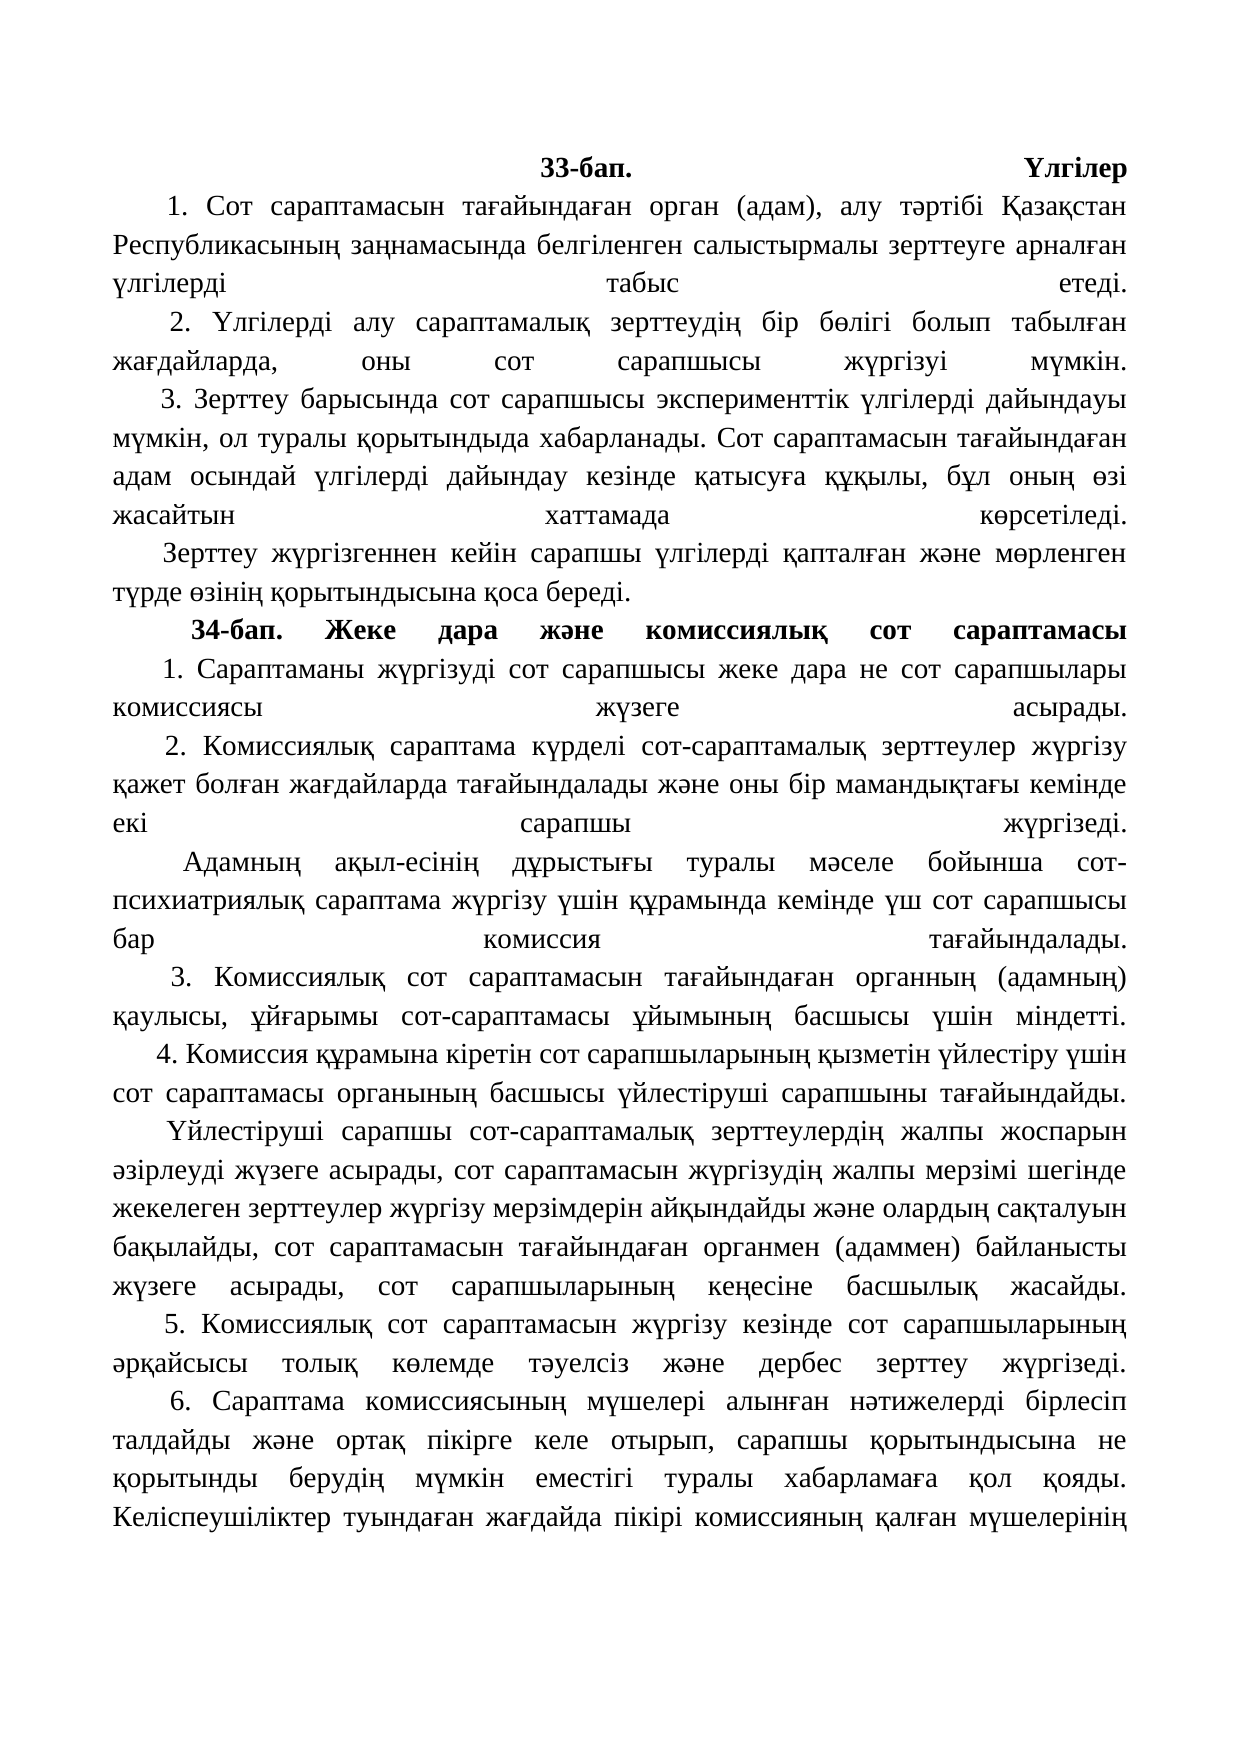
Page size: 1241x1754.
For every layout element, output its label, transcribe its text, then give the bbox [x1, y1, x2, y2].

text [112, 612, 1128, 1532]
text 33-бап. Үлгілер 1. Сот сараптамасын тағайындаған орган (адам), алу тәртібі Қазақстан Республикасының заңнамасында белгіленген салыстырмалы зерттеуге арналған үлгілерді табыс етеді. 2. Үлгілерді алу сараптамалық зерттеудің бір бөлігі болып табылған жағдайларда, оны сот сарапшысы жүргізуі мүмкін. 3. Зерттеу барысында сот сарапшысы эксперименттік үлгілерді дайындауы мүмкін, ол туралы қорытындыда хабарланады. Сот сараптамасын тағайындаған адам осындай үлгілерді дайындау кезінде қатысуға құқылы, бұл оның өзі жасайтын хаттамада көрсетіледі. Зерттеу жүргiзгеннен кейiн сарапшы үлгiлердi қапталған және мөрленген түрде өзiнiң қорытындысына қоса береді. [112, 150, 1128, 607]
